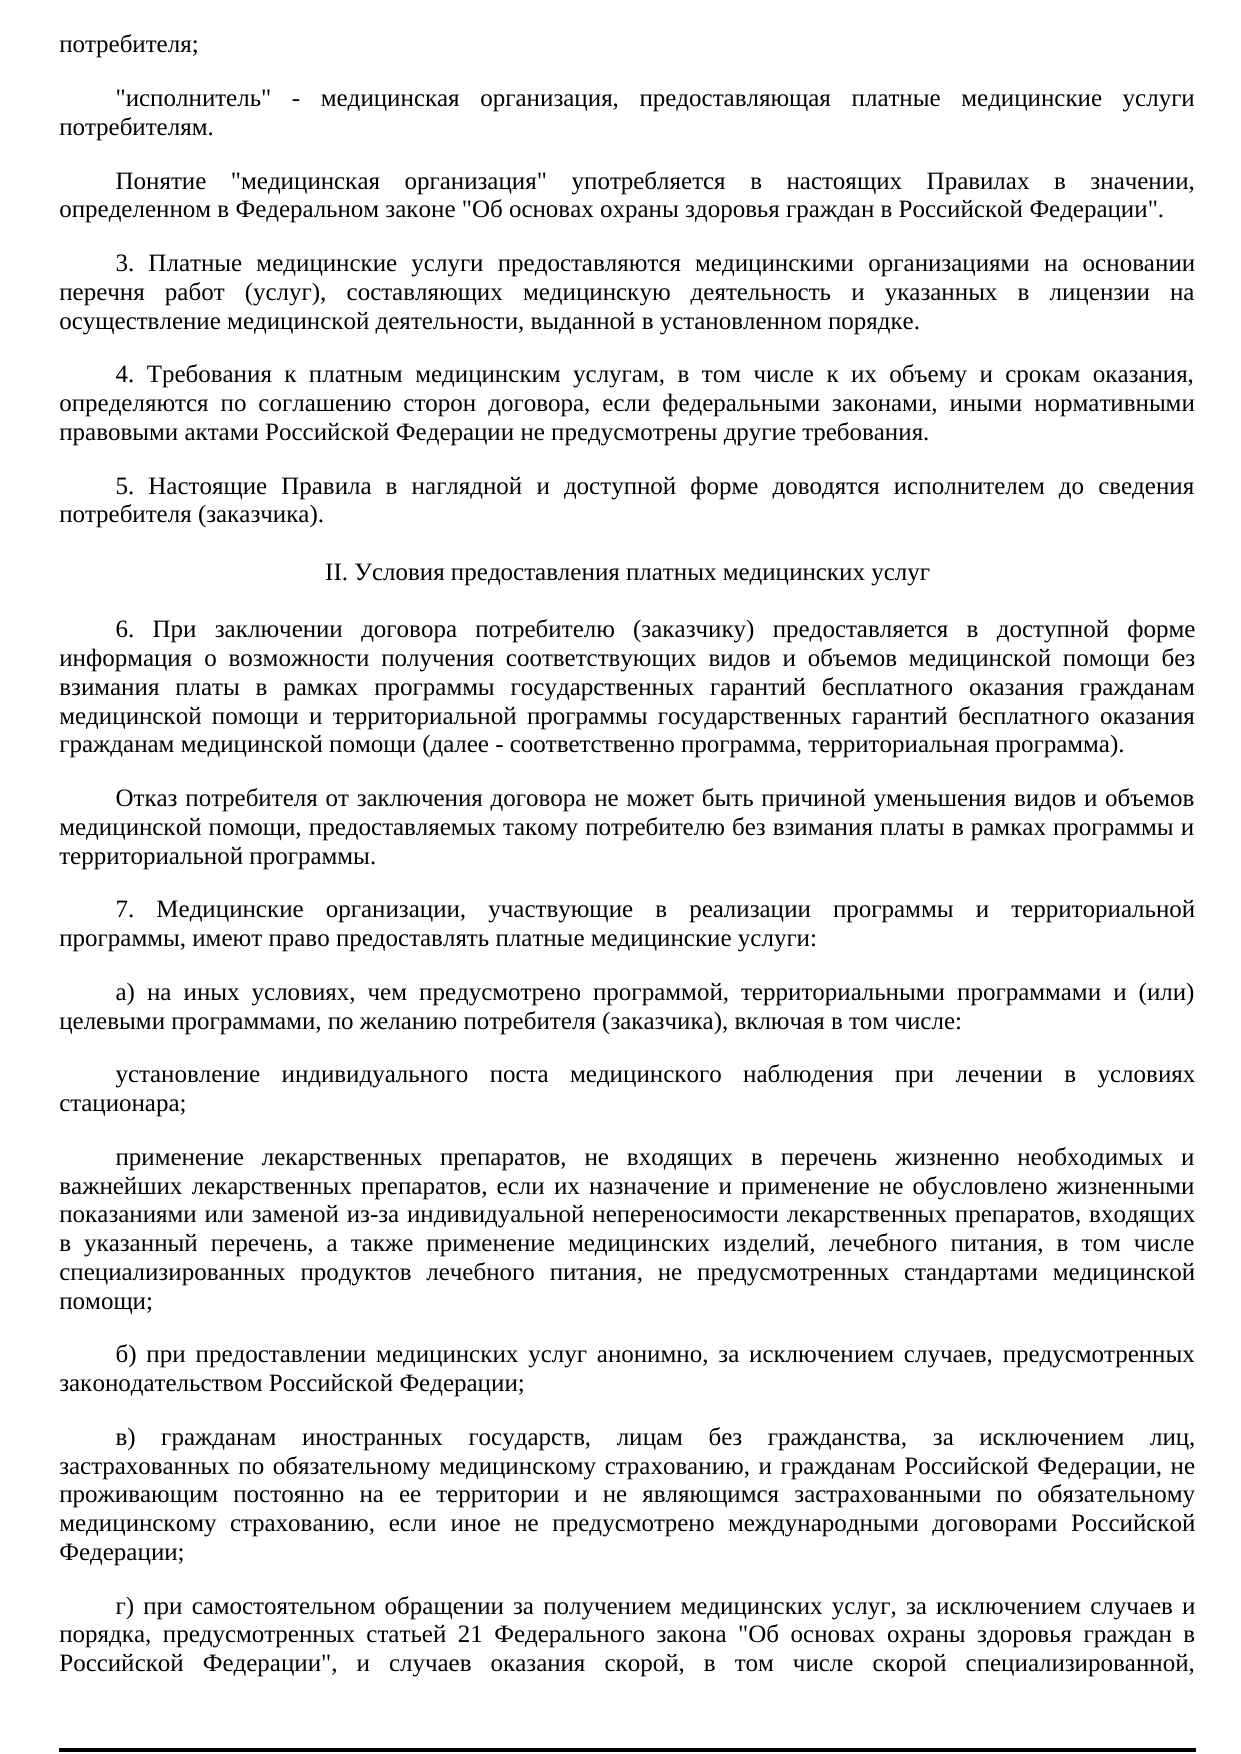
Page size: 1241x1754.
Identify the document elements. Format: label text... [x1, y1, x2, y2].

text в) гражданам иностранных государств, лицам без гражданства, за исключением лиц, застрахованных по обязательному медицинскому страхованию, и гражданам Российской Федерации, не проживающим постоянно на ее территории и не являющимся застрахованными по обязательному медицинскому страхованию, если иное не предусмотрено международными договорами Российской Федерации; [59, 1422, 1196, 1566]
text II. Условия предоставления платных медицинских услуг [59, 557, 1196, 586]
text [59, 1591, 1196, 1677]
text 7. Медицинские организации, участвующие в реализации программы и территориальной программы, имеют право предоставлять платные медицинские услуги: [59, 894, 1196, 952]
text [59, 29, 1196, 58]
text Отказ потребителя от заключения договора не может быть причиной уменьшения видов и объемов медицинской помощи, предоставляемых такому потребителю без взимания платы в рамках программы и территориальной программы. [59, 783, 1196, 869]
text применение лекарственных препаратов, не входящих в перечень жизненно необходимых и важнейших лекарственных препаратов, если их назначение и применение не обусловлено жизненными показаниями или заменой из-за индивидуальной непереносимости лекарственных препаратов, входящих в указанный перечень, а также применение медицинских изделий, лечебного питания, в том числе специализированных продуктов лечебного питания, не предусмотренных стандартами медицинской помощи; [59, 1142, 1196, 1314]
text установление индивидуального поста медицинского наблюдения при лечении в условиях стационара; [59, 1059, 1196, 1117]
text 3. Платные медицинские услуги предоставляются медицинскими организациями на основании перечня работ (услуг), составляющих медицинскую деятельность и указанных в лицензии на осуществление медицинской деятельности, выданной в установленном порядке. [59, 248, 1196, 334]
text а) на иных условиях, чем предусмотрено программой, территориальными программами и (или) целевыми программами, по желанию потребителя (заказчика), включая в том числе: [59, 977, 1196, 1034]
text б) при предоставлении медицинских услуг анонимно, за исключением случаев, предусмотренных законодательством Российской Федерации; [59, 1339, 1196, 1397]
text 5. Настоящие Правила в наглядной и доступной форме доводятся исполнителем до сведения потребителя (заказчика). [59, 471, 1196, 528]
text "исполнитель" - медицинская организация, предоставляющая платные медицинские услуги потребителям. [59, 83, 1196, 141]
text 4. Требования к платным медицинским услугам, в том числе к их объему и срокам оказания, определяются по соглашению сторон договора, если федеральными законами, иными нормативными правовыми актами Российской Федерации не предусмотрены другие требования. [59, 359, 1196, 446]
text Понятие "медицинская организация" употребляется в настоящих Правилах в значении, определенном в Федеральном законе "Об основах охраны здоровья граждан в Российской Федерации". [59, 166, 1196, 223]
text 6. При заключении договора потребителю (заказчику) предоставляется в доступной форме информация о возможности получения соответствующих видов и объемов медицинской помощи без взимания платы в рамках программы государственных гарантий бесплатного оказания гражданам медицинской помощи и территориальной программы государственных гарантий бесплатного оказания гражданам медицинской помощи (далее - соответственно программа, территориальная программа). [59, 614, 1196, 758]
